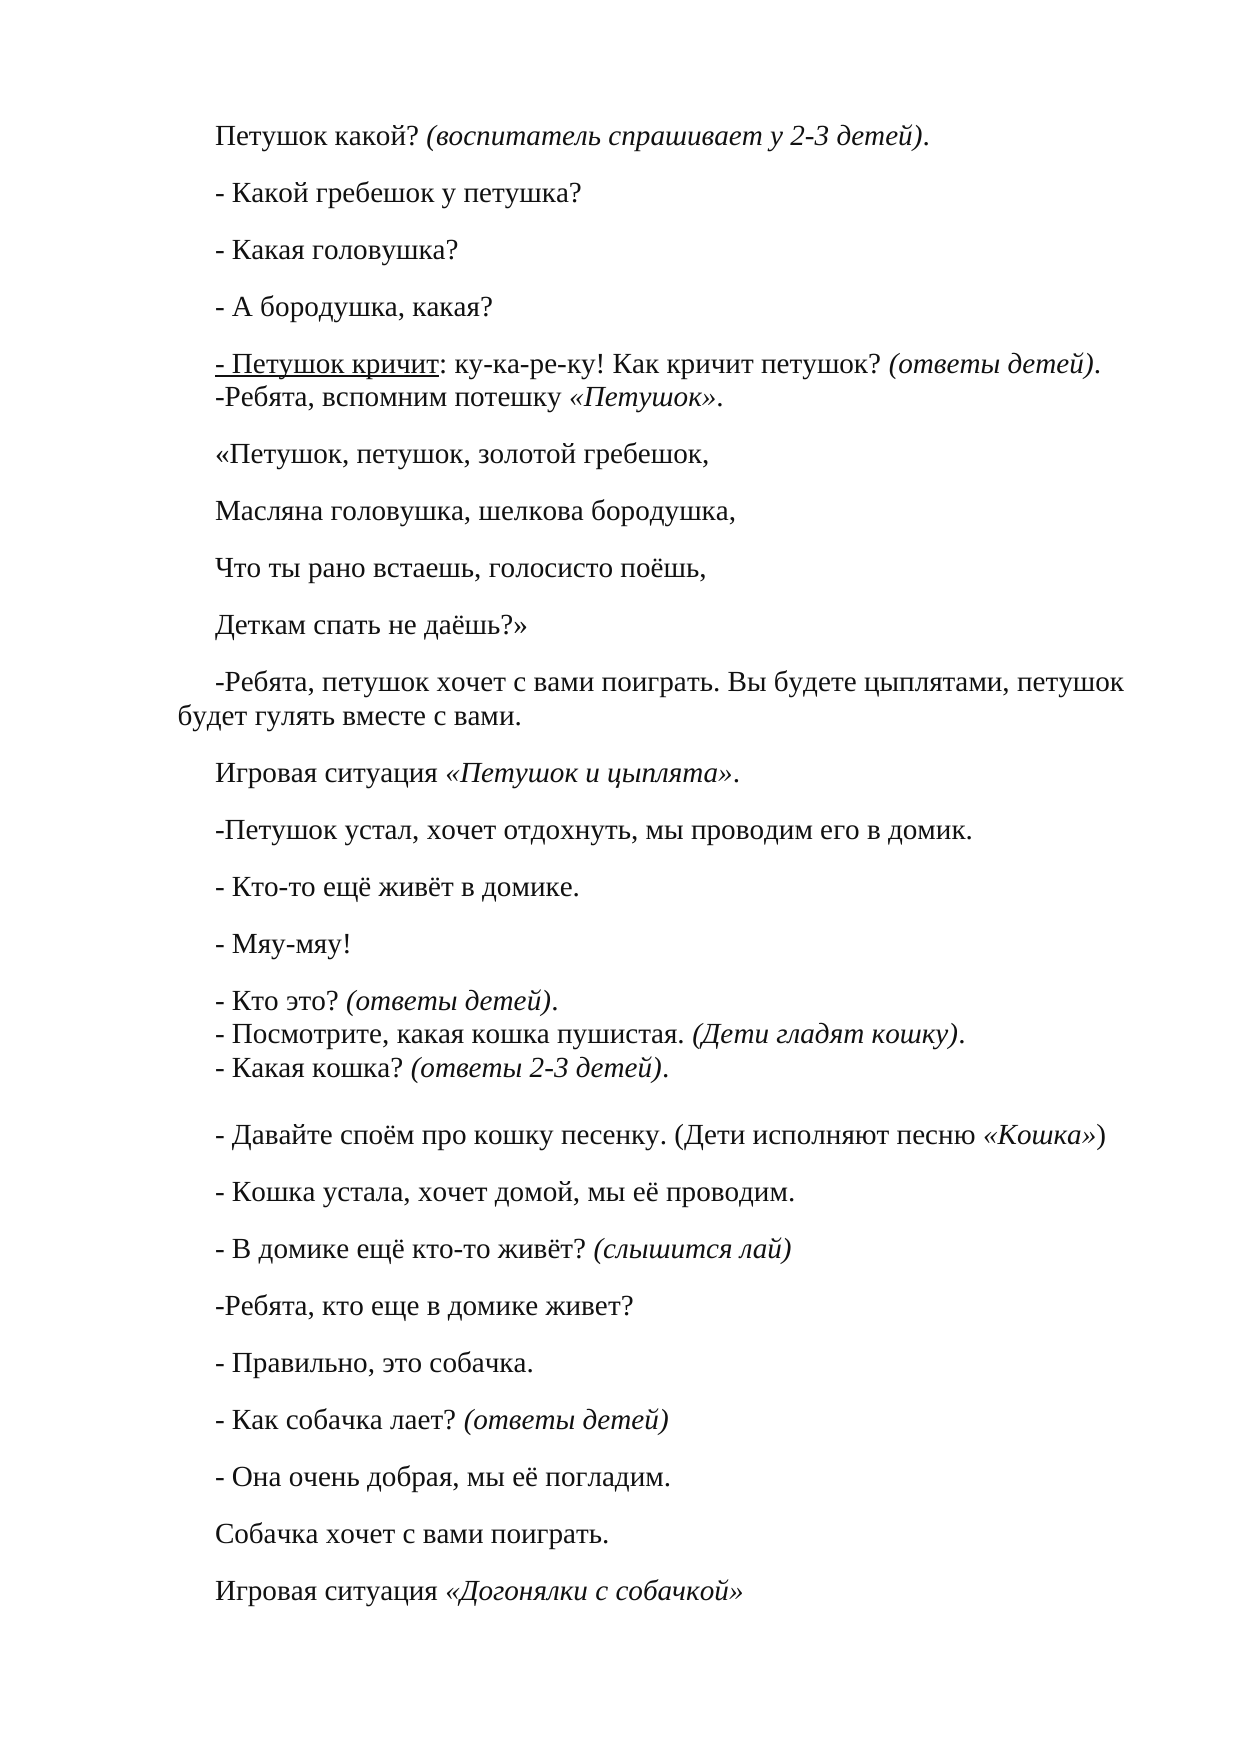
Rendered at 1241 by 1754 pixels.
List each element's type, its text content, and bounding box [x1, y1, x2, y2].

text - Какой гребешок у петушка? [177, 175, 1152, 209]
text -Ребята, кто еще в домике живет? [177, 1288, 1152, 1322]
text Деткам спать не даёшь?» [177, 607, 1152, 641]
text Масляна головушка, шелкова бородушка, [177, 493, 1152, 527]
text Собачка хочет с вами поиграть. [177, 1516, 1152, 1549]
text - Кто это? (ответы детей). [177, 983, 1152, 1016]
text -Петушок устал, хочет отдохнуть, мы проводим его в домик. [177, 812, 1152, 846]
text - Кто-то ещё живёт в домике. [177, 869, 1152, 902]
text - Давайте споём про кошку песенку. (Дети исполняют песню «Кошка») [177, 1117, 1152, 1151]
text - А бородушка, какая? [177, 289, 1152, 323]
text Игровая ситуация «Догонялки с собачкой» [177, 1573, 1152, 1606]
text - Петушок кричит: ку-ка-ре-ку! Как кричит петушок? (ответы детей). [177, 346, 1152, 379]
text Петушок какой? (воспитатель спрашивает у 2-3 детей). [177, 118, 1152, 152]
text - Как собачка лает? (ответы детей) [177, 1402, 1152, 1436]
text - Мяу-мяу! [177, 926, 1152, 959]
text - Посмотрите, какая кошка пушистая. (Дети гладят кошку). [177, 1016, 1152, 1050]
text - Она очень добрая, мы её погладим. [177, 1459, 1152, 1492]
text - В домике ещё кто-то живёт? (слышится лай) [177, 1231, 1152, 1264]
text - Какая головушка? [177, 232, 1152, 266]
text «Петушок, петушок, золотой гребешок, [177, 437, 1152, 470]
text - Правильно, это собачка. [177, 1345, 1152, 1378]
text Что ты рано встаешь, голосисто поёшь, [177, 551, 1152, 584]
text -Ребята, петушок хочет с вами поиграть. Вы будете цыплятами, петушок будет гулять вместе с вами. [177, 664, 1152, 732]
text - Какая кошка? (ответы 2-3 детей). [177, 1050, 1152, 1083]
text -Ребята, вспомним потешку «Петушок». [177, 379, 1152, 413]
text Игровая ситуация «Петушок и цыплята». [177, 755, 1152, 788]
text - Кошка устала, хочет домой, мы её проводим. [177, 1174, 1152, 1208]
